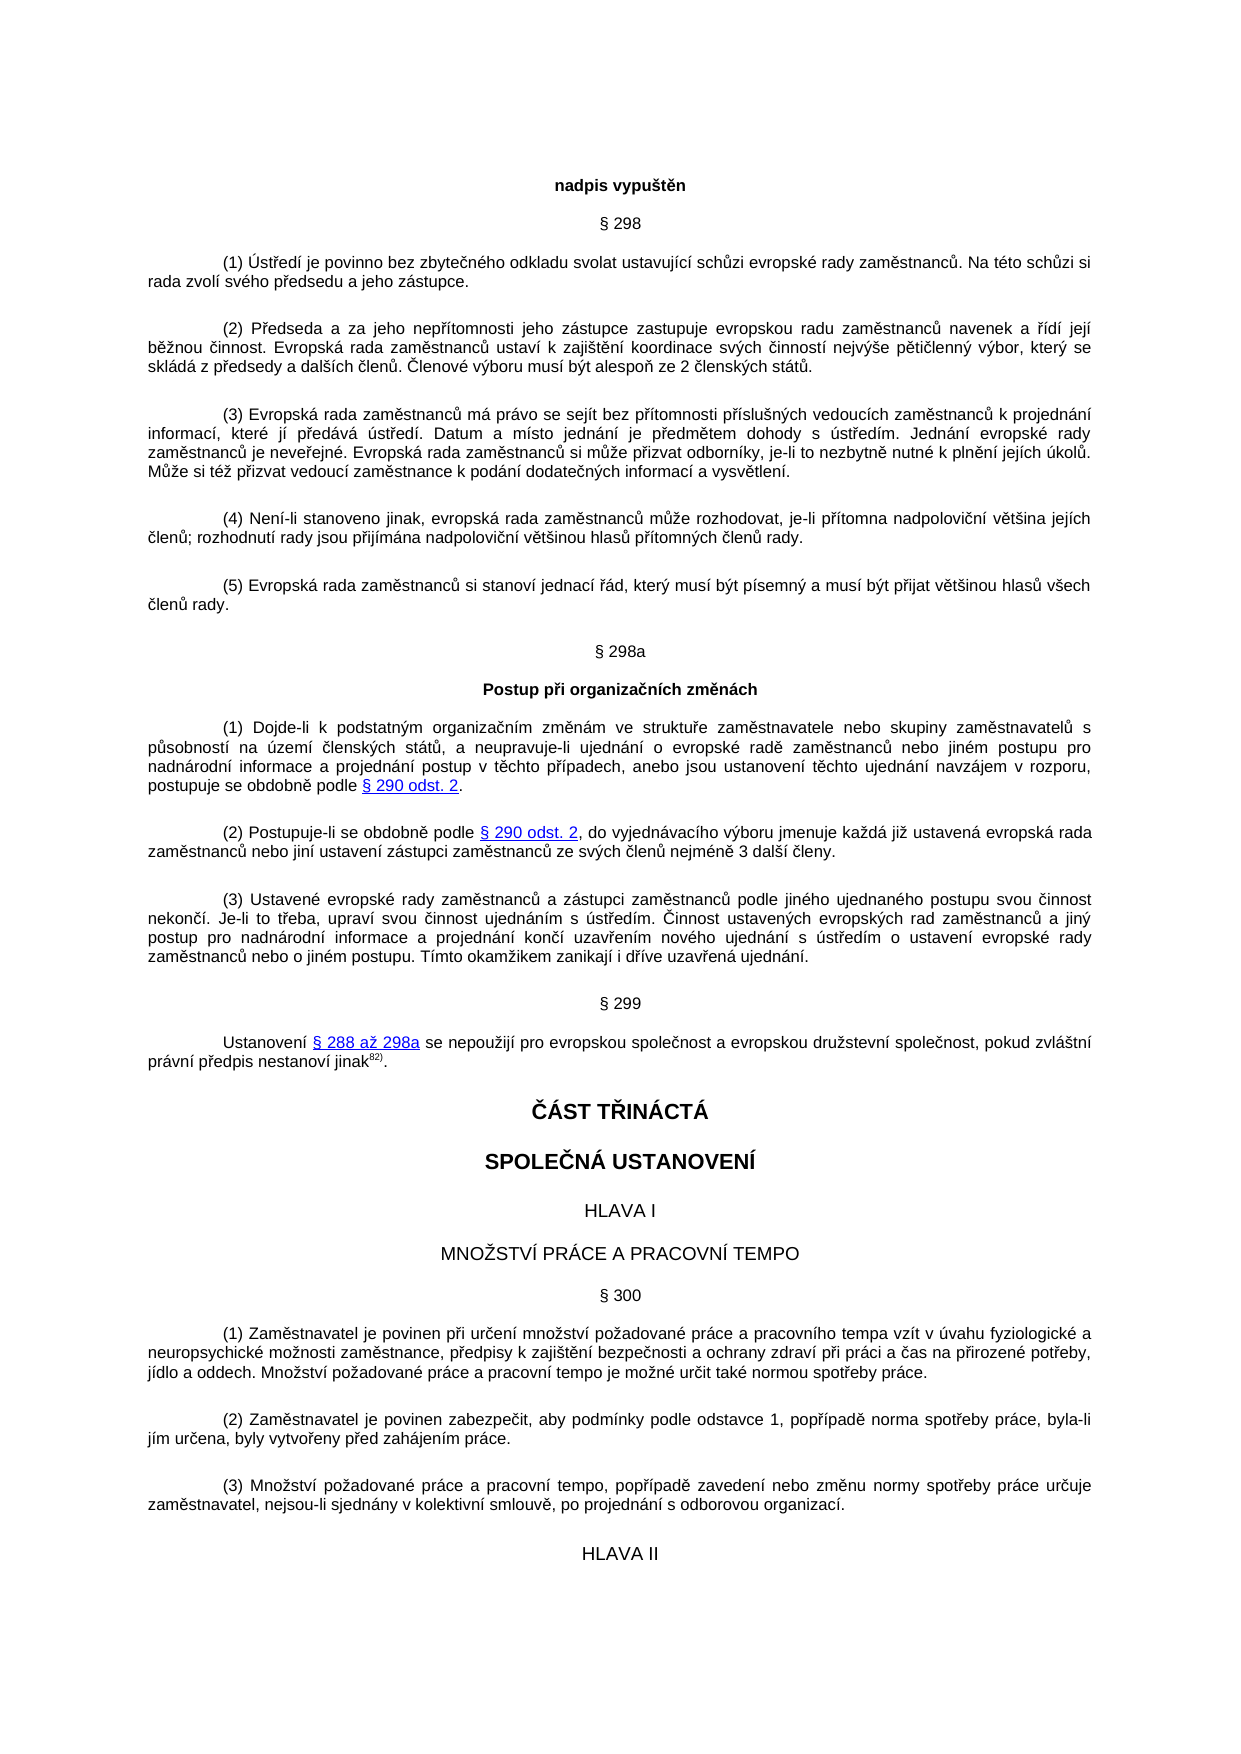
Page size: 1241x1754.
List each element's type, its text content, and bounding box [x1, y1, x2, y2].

text (3) Evropská rada zaměstnanců má právo se sejít bez přítomnosti příslušných vedoucích zaměstnanců k projednání informací, které jí předává ústředí. Datum a místo jednání je předmětem dohody s ústředím. Jednání evropské rady zaměstnanců je neveřejné. Evropská rada zaměstnanců si může přizvat odborníky, je-li to nezbytně nutné k plnění jejích úkolů. Může si též přizvat vedoucí zaměstnance k podání dodatečných informací a vysvětlení. [148, 404, 1092, 481]
text § 299 [148, 994, 1092, 1013]
text § 298a [148, 642, 1092, 661]
text SPOLEČNÁ USTANOVENÍ [148, 1149, 1092, 1174]
text (3) Množství požadované práce a pracovní tempo, popřípadě zavedení nebo změnu normy spotřeby práce určuje zaměstnavatel, nejsou-li sjednány v kolektivní smlouvě, po projednání s odborovou organizací. [148, 1476, 1092, 1514]
text Ustanovení § 288 až 298a se nepoužijí pro evropskou společnost a evropskou družstevní společnost, pokud zvláštní právní předpis nestanoví jinak82). [148, 1032, 1092, 1071]
text (1) Dojde-li k podstatným organizačním změnám ve struktuře zaměstnavatele nebo skupiny zaměstnavatelů s působností na území členských států, a neupravuje-li ujednání o evropské radě zaměstnanců nebo jiném postupu pro nadnárodní informace a projednání postup v těchto případech, anebo jsou ustanovení těchto ujednání navzájem v rozporu, postupuje se obdobně podle § 290 odst. 2. [148, 718, 1092, 795]
text (4) Není-li stanoveno jinak, evropská rada zaměstnanců může rozhodovat, je-li přítomna nadpoloviční většina jejích členů; rozhodnutí rady jsou přijímána nadpoloviční většinou hlasů přítomných členů rady. [148, 509, 1092, 547]
text § 300 [148, 1286, 1092, 1305]
text Postup při organizačních změnách [148, 680, 1092, 699]
text MNOŽSTVÍ PRÁCE A PRACOVNÍ TEMPO [148, 1243, 1092, 1264]
text (1) Zaměstnavatel je povinen při určení množství požadované práce a pracovního tempa vzít v úvahu fyziologické a neuropsychické možnosti zaměstnance, předpisy k zajištění bezpečnosti a ochrany zdraví při práci a čas na přirozené potřeby, jídlo a oddech. Množství požadované práce a pracovní tempo je možné určit také normou spotřeby práce. [148, 1324, 1092, 1382]
text (3) Ustavené evropské rady zaměstnanců a zástupci zaměstnanců podle jiného ujednaného postupu svou činnost nekončí. Je-li to třeba, upraví svou činnost ujednáním s ústředím. Činnost ustavených evropských rad zaměstnanců a jiný postup pro nadnárodní informace a projednání končí uzavřením nového ujednání s ústředím o ustavení evropské rady zaměstnanců nebo o jiném postupu. Tímto okamžikem zanikají i dříve uzavřená ujednání. [148, 889, 1092, 966]
text (1) Ústředí je povinno bez zbytečného odkladu svolat ustavující schůzi evropské rady zaměstnanců. Na této schůzi si rada zvolí svého předsedu a jeho zástupce. [148, 252, 1092, 291]
text (5) Evropská rada zaměstnanců si stanoví jednací řád, který musí být písemný a musí být přijat většinou hlasů všech členů rady. [148, 575, 1092, 614]
text HLAVA II [148, 1542, 1092, 1564]
text § 298 [148, 214, 1092, 233]
text (2) Zaměstnavatel je povinen zabezpečit, aby podmínky podle odstavce 1, popřípadě norma spotřeby práce, byla-li jím určena, byly vytvořeny před zahájením práce. [148, 1410, 1092, 1448]
text (2) Postupuje-li se obdobně podle § 290 odst. 2, do vyjednávacího výboru jmenuje každá již ustavená evropská rada zaměstnanců nebo jiní ustavení zástupci zaměstnanců ze svých členů nejméně 3 další členy. [148, 823, 1092, 861]
text nadpis vypuštěn [148, 176, 1092, 195]
text ČÁST TŘINÁCTÁ [148, 1099, 1092, 1124]
text HLAVA I [148, 1199, 1092, 1221]
text (2) Předseda a za jeho nepřítomnosti jeho zástupce zastupuje evropskou radu zaměstnanců navenek a řídí její běžnou činnost. Evropská rada zaměstnanců ustaví k zajištění koordinace svých činností nejvýše pětičlenný výbor, který se skládá z předsedy a dalších členů. Členové výboru musí být alespoň ze 2 členských států. [148, 319, 1092, 376]
